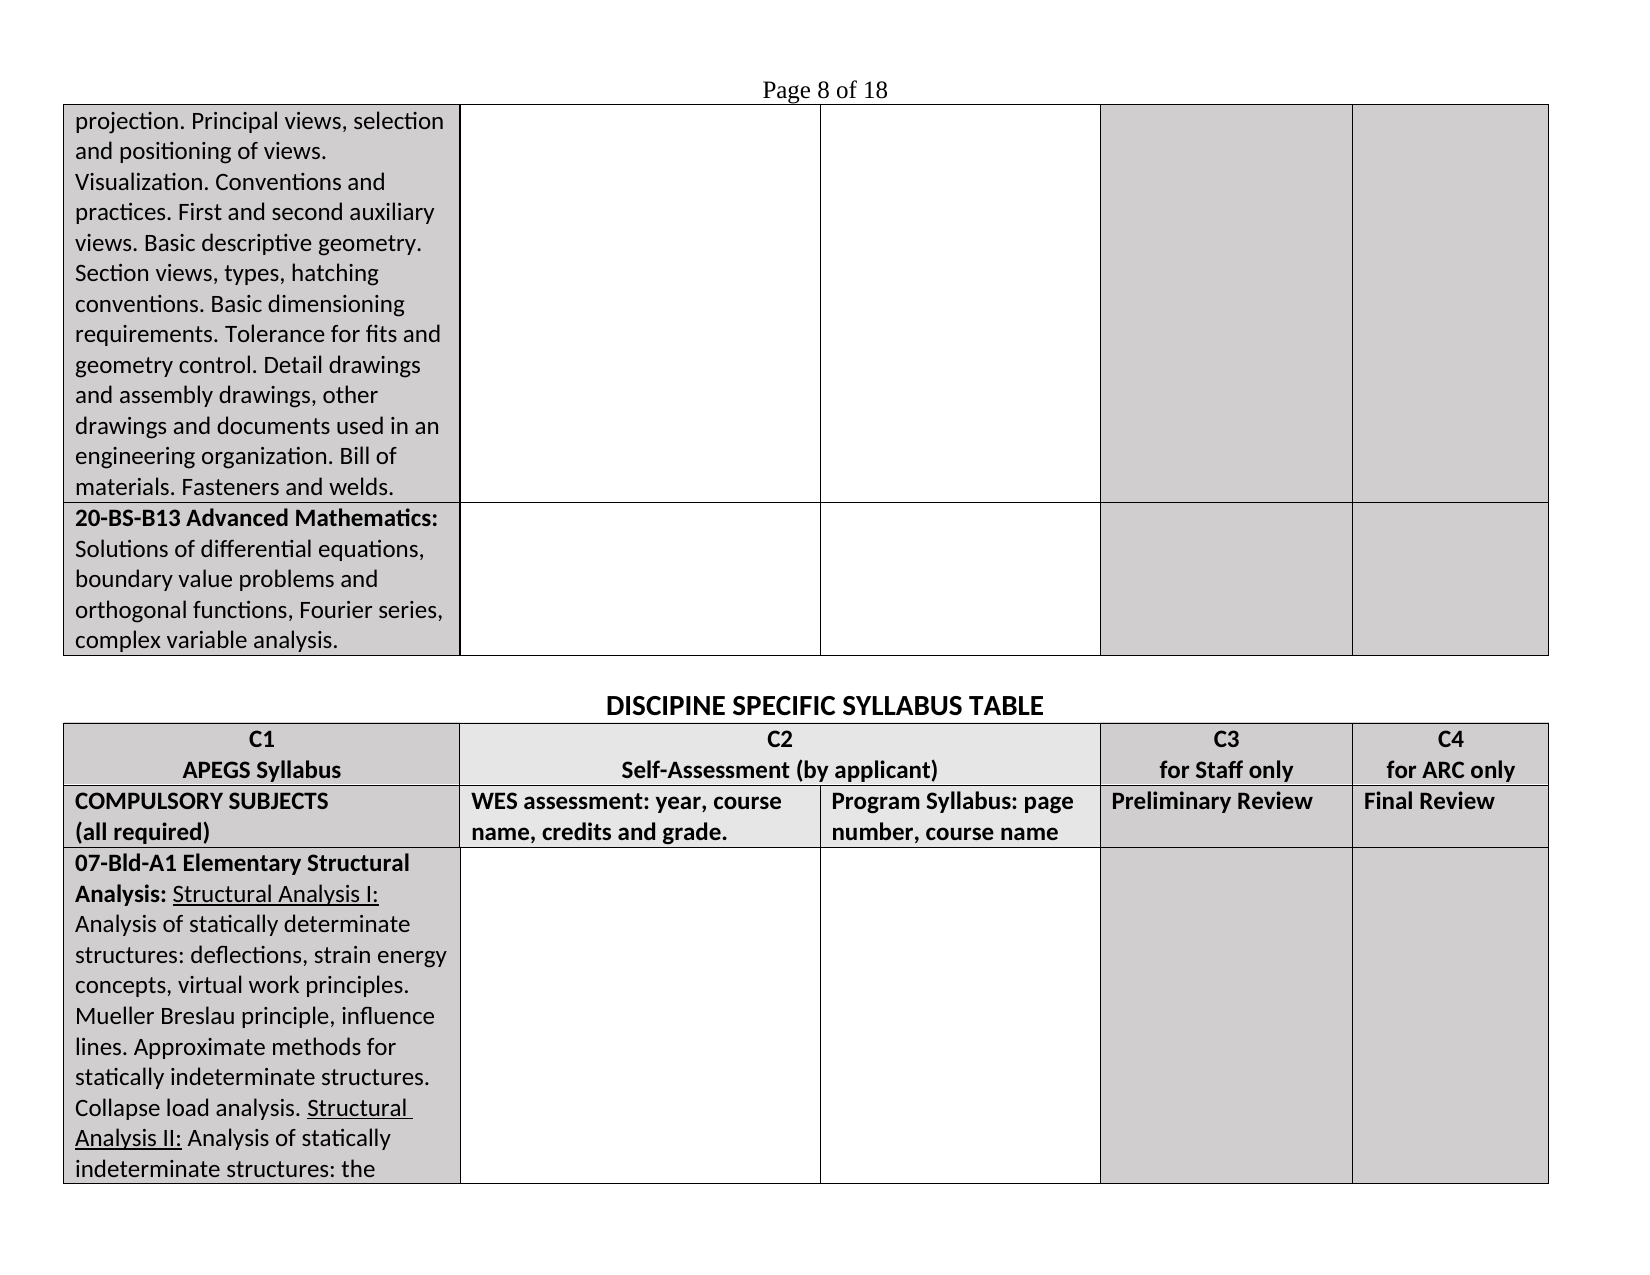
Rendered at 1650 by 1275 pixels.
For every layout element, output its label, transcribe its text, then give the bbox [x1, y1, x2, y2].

table_cell [461, 105, 820, 502]
table_cell WES assessment: year, course name, credits and grade. [460, 786, 820, 847]
table_cell [1353, 848, 1548, 1183]
table_cell COMPULSORY SUBJECTS (all required) [64, 786, 459, 847]
text DISCIPINE SPECIFIC SYLLABUS TABLE [75, 687, 1575, 722]
table_cell [1101, 105, 1352, 502]
table_cell Program Syllabus: page number, course name [821, 786, 1100, 847]
table_cell [461, 848, 820, 1183]
table_cell [461, 503, 820, 655]
table_cell [821, 503, 1100, 655]
table_header C4 for ARC only [1353, 724, 1548, 784]
table_cell Final Review [1353, 786, 1548, 847]
table_cell [821, 105, 1100, 502]
table_cell [1101, 848, 1352, 1183]
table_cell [64, 105, 459, 502]
table_cell [1353, 503, 1548, 655]
table_cell [1353, 105, 1548, 502]
table_cell Preliminary Review [1101, 786, 1352, 847]
table_cell [1101, 503, 1352, 655]
table_header C1 APEGS Syllabus [64, 724, 459, 784]
table_cell 20-BS-B13 Advanced Mathematics: Solutions of differential equations, boundary value problems and orthogonal functions, Fourier series, complex variable analysis. [64, 503, 459, 655]
table_header C3 for Staff only [1101, 724, 1352, 784]
table_header C2 Self-Assessment (by applicant) [460, 724, 1100, 784]
table_cell [821, 848, 1100, 1183]
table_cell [64, 848, 460, 1183]
